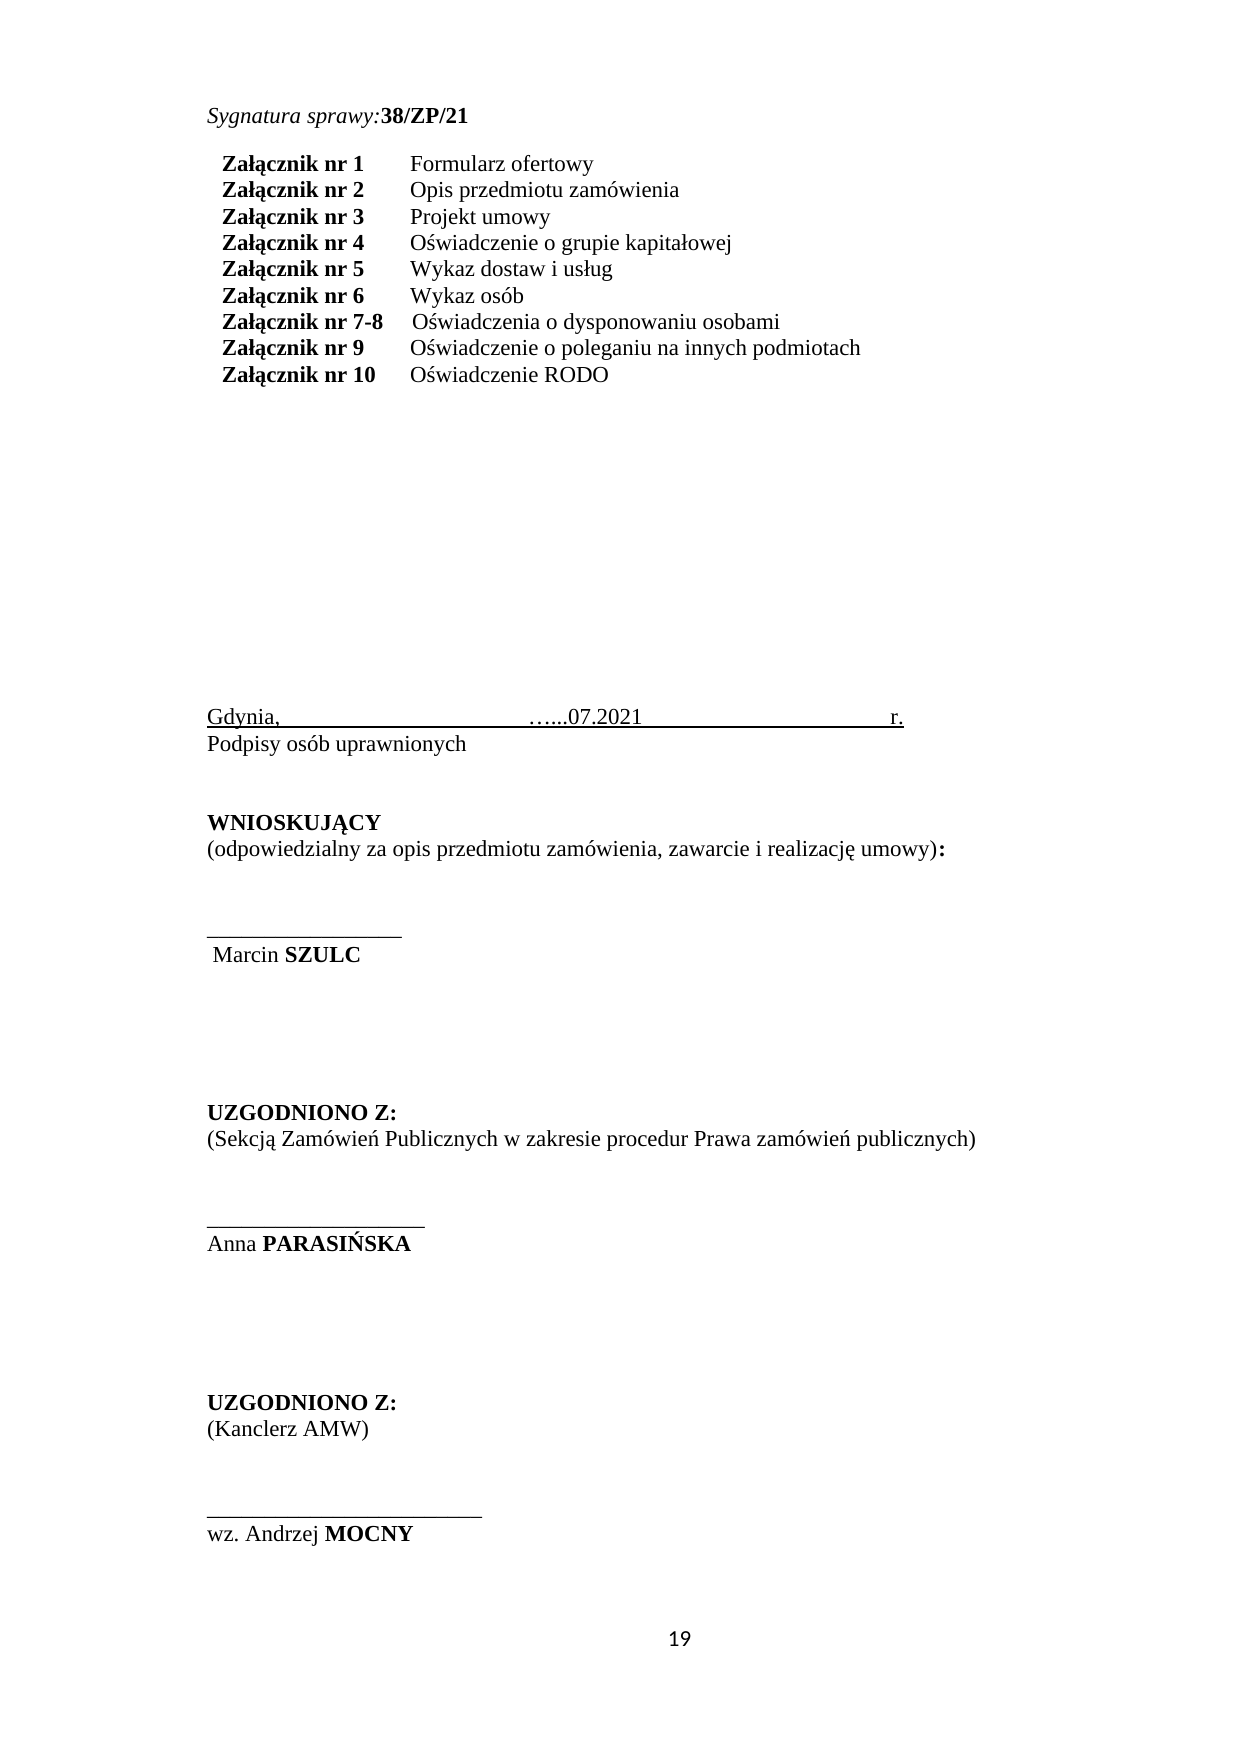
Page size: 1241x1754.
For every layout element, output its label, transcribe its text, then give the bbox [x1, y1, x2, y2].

text ________________________ [207, 1494, 1152, 1520]
text (Sekcją Zamówień Publicznych w zakresie procedur Prawa zamówień publicznych) [207, 1125, 1152, 1151]
text wz. Andrzej MOCNY [207, 1520, 1152, 1547]
text Gdynia, …...07.2021 r. Podpisy osób uprawnionych [207, 703, 1152, 756]
list Załącznik nr 4 Oświadczenie o grupie kapitałowej [222, 229, 1152, 255]
list Załącznik nr 10 Oświadczenie RODO [222, 361, 1152, 387]
list Załącznik nr 5 Wykaz dostaw i usług [222, 255, 1152, 282]
text WNIOSKUJĄCY [207, 809, 1152, 835]
list Załącznik nr 3 Projekt umowy [222, 203, 1152, 229]
text UZGODNIONO Z: [207, 1389, 1152, 1415]
text UZGODNIONO Z: [207, 1099, 1152, 1125]
text (Kanclerz AMW) [207, 1415, 1152, 1441]
list Załącznik nr 6 Wykaz osób [222, 282, 1152, 308]
list Załącznik nr 2 Opis przedmiotu zamówienia [222, 176, 1152, 203]
text _________________ Marcin SZULC [207, 914, 1240, 967]
list Załącznik nr 7-8 Oświadczenia o dysponowaniu osobami [222, 308, 1152, 334]
text (odpowiedzialny za opis przedmiotu zamówienia, zawarcie i realizację umowy): [207, 835, 1240, 862]
list Załącznik nr 9 Oświadczenie o poleganiu na innych podmiotach [222, 334, 1152, 361]
text ___________________ [207, 1204, 1152, 1231]
text Anna PARASIŃSKA [207, 1231, 1152, 1257]
list Załącznik nr 1 Formularz ofertowy [222, 150, 1152, 176]
